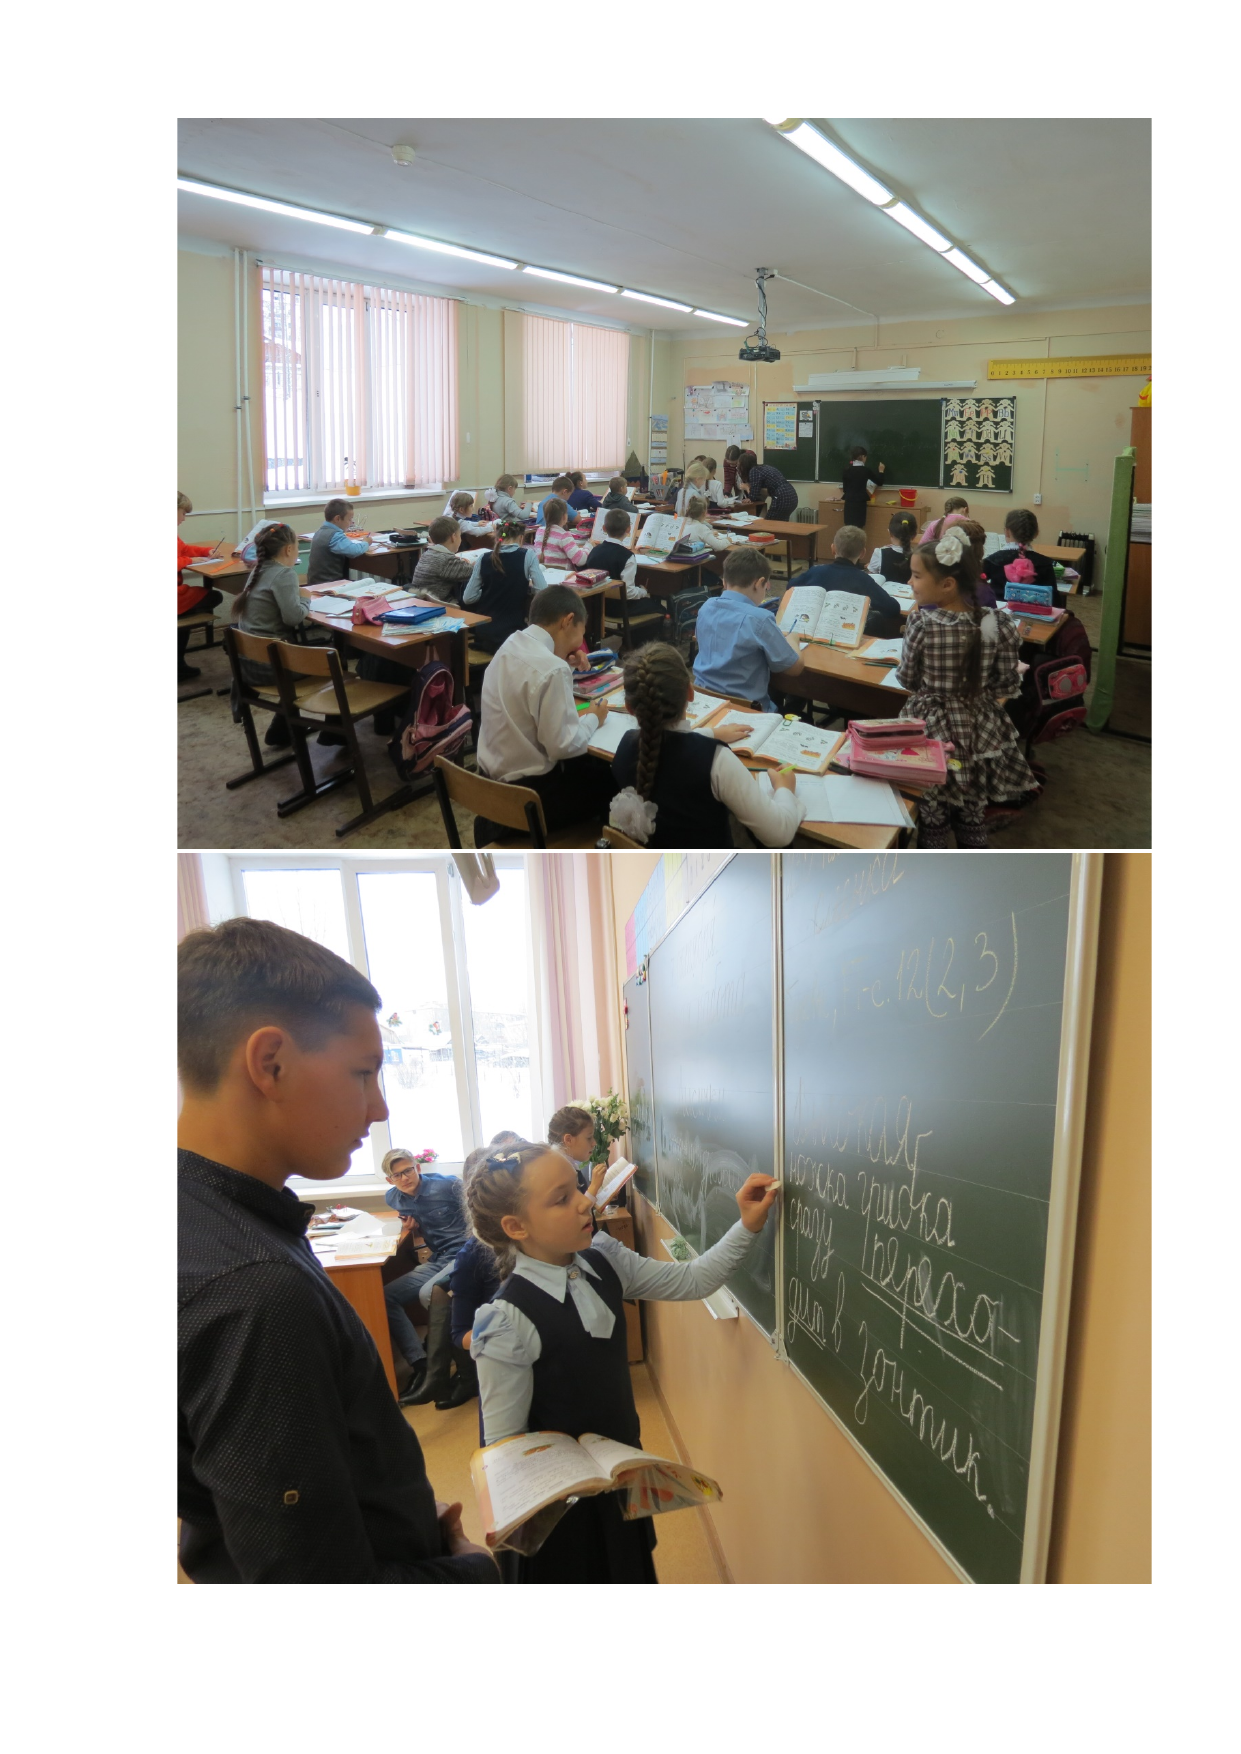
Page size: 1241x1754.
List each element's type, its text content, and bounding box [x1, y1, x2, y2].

picture [177, 118, 1152, 849]
picture [177, 853, 1152, 1584]
